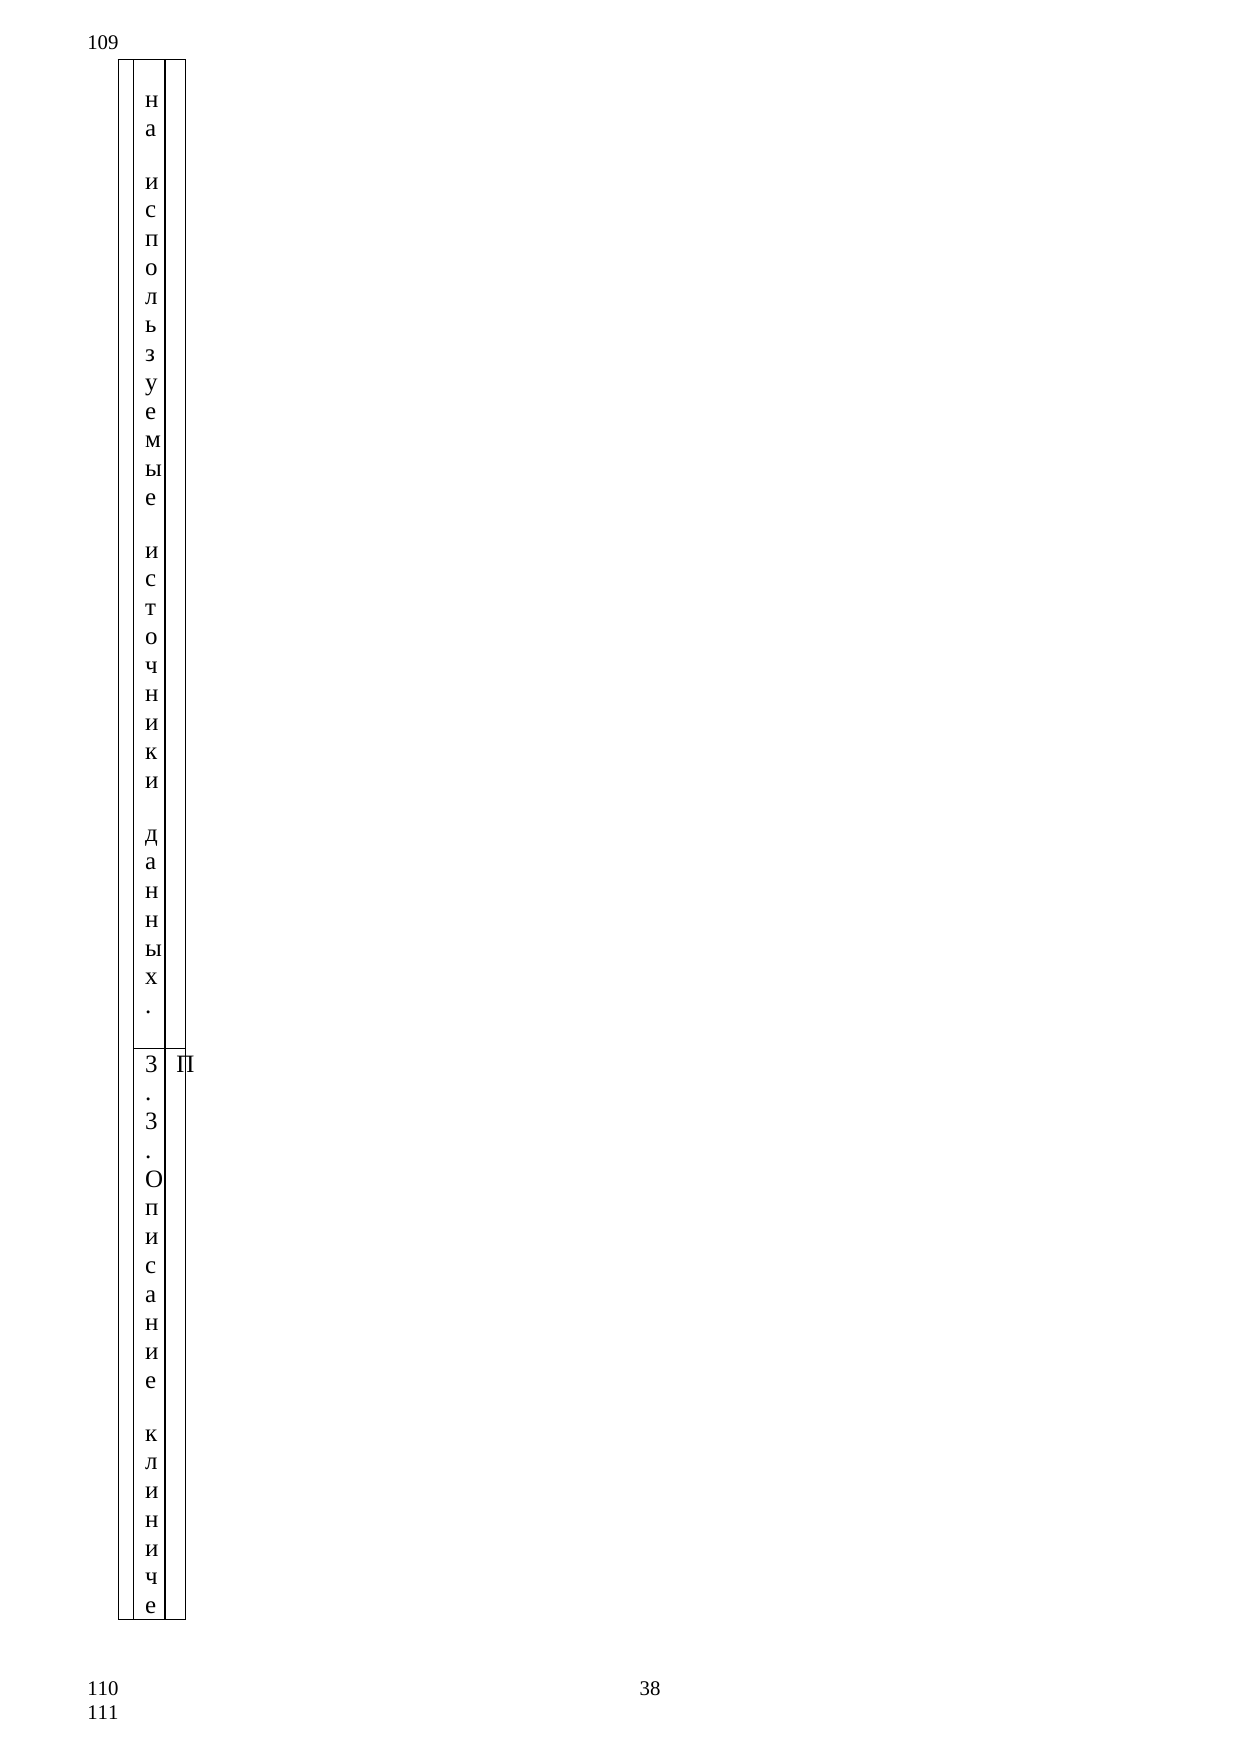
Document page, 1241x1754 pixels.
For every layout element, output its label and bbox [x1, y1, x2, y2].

table_cell [166, 60, 185, 1048]
table_cell [134, 60, 164, 1048]
table_cell [134, 1049, 164, 1619]
table_cell [166, 1049, 185, 1619]
